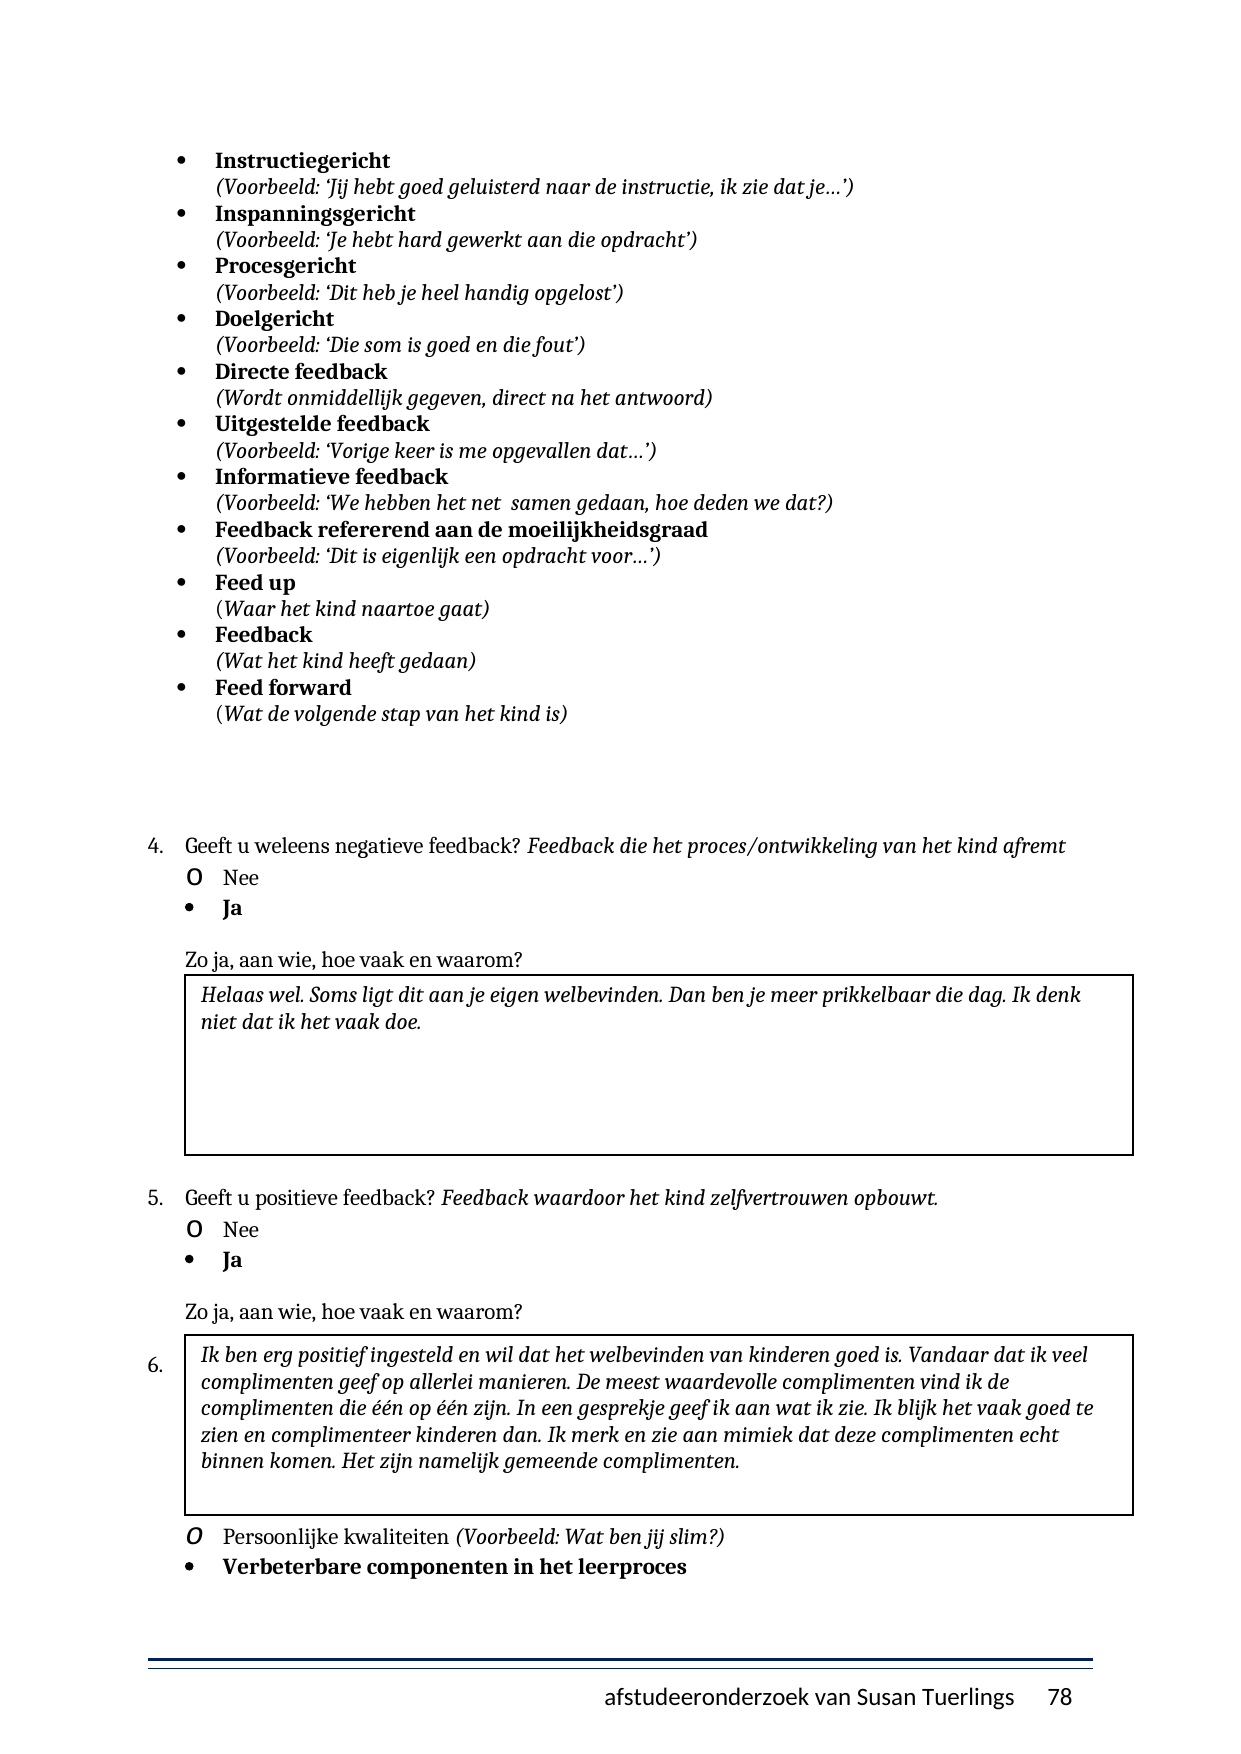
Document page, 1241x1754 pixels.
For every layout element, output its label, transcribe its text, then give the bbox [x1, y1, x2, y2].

list Inspanningsgericht (Voorbeeld: ‘Je hebt hard gewerkt aan die opdracht’) [177, 200, 1093, 253]
list Nee [185, 1211, 1093, 1246]
list Geeft u weleens negatieve feedback? Feedback die het proces/ontwikkeling van het kind afremt [148, 833, 1093, 859]
list Instructiegericht (Voorbeeld: ‘Jij hebt goed geluisterd naar de instructie, ik zie dat je…’) [177, 148, 1093, 200]
list Geeft u positieve feedback? Feedback waardoor het kind zelfvertrouwen opbouwt. [148, 1184, 1093, 1211]
list Feed up (Waar het kind naartoe gaat) [177, 569, 1093, 622]
list Uitgestelde feedback (Voorbeeld: ‘Vorige keer is me opgevallen dat…’) [177, 411, 1093, 464]
list Feedback (Wat het kind heeft gedaan) [177, 622, 1093, 675]
text Zo ja, aan wie, hoe vaak en waarom? [148, 1299, 1093, 1325]
list Persoonlijke kwaliteiten (Voorbeeld: Wat ben jij slim?) [185, 1516, 1093, 1554]
list Feed forward (Wat de volgende stap van het kind is) [177, 675, 1093, 727]
list Feedback refererend aan de moeilijkheidsgraad (Voorbeeld: ‘Dit is eigenlijk een opdracht voor…’) [177, 517, 1093, 569]
list Informatieve feedback (Voorbeeld: ‘We hebben het net samen gedaan, hoe deden we dat?) [177, 464, 1093, 517]
list Verbeterbare componenten in het leerproces [185, 1554, 1093, 1580]
list Nee [185, 859, 1093, 894]
text Zo ja, aan wie, hoe vaak en waarom? [148, 947, 1093, 974]
list Doelgericht (Voorbeeld: ‘Die som is goed en die fout’) [177, 306, 1093, 358]
list Directe feedback (Wordt onmiddellijk gegeven, direct na het antwoord) [177, 358, 1093, 411]
list Ja [185, 1246, 1093, 1273]
list Procesgericht (Voorbeeld: ‘Dit heb je heel handig opgelost’) [177, 253, 1093, 306]
list Ja [185, 894, 1093, 921]
